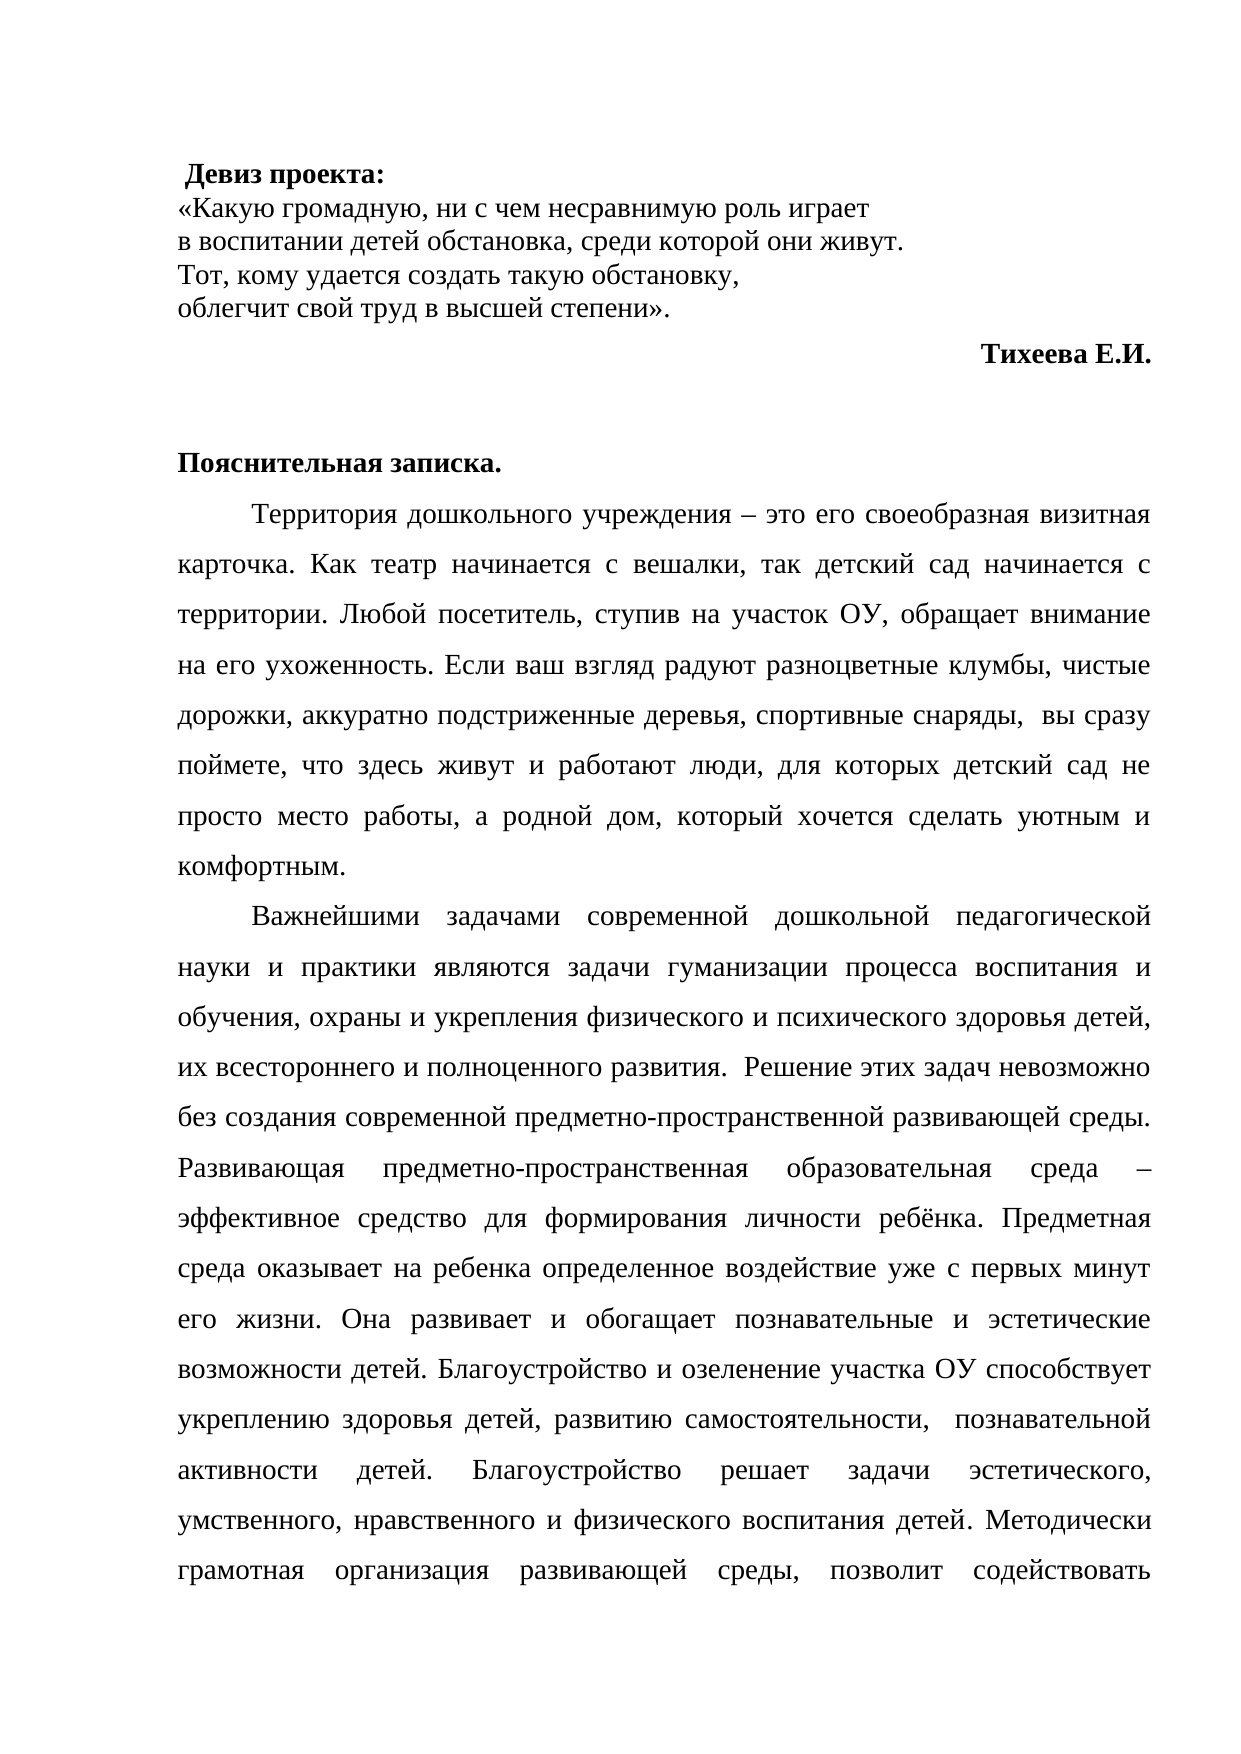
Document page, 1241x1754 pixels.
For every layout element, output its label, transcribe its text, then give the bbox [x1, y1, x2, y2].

text Тихеева Е.И. [177, 337, 1152, 370]
text Территория дошкольного учреждения – это его своеобразная визитная карточка. Как театр начинается с вешалки, так детский сад начинается с территории. Любой посетитель, ступив на участок ОУ, обращает внимание на его ухоженность. Если ваш взгляд радуют разноцветные клумбы, чистые дорожки, аккуратно подстриженные деревья, спортивные снаряды, вы сразу поймете, что здесь живут и работают люди, для которых детский сад не просто место работы, а родной дом, который хочется сделать уютным и комфортным. [177, 496, 1152, 882]
text «Какую громадную, ни с чем несравнимую роль играет в воспитании детей обстановка, среди которой они живут. Тот, кому удается создать такую обстановку, облегчит свой труд в высшей степени». [177, 190, 1152, 324]
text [177, 898, 1152, 1586]
text Пояснительная записка. [177, 446, 1152, 479]
text Девиз проекта: [177, 156, 1152, 190]
